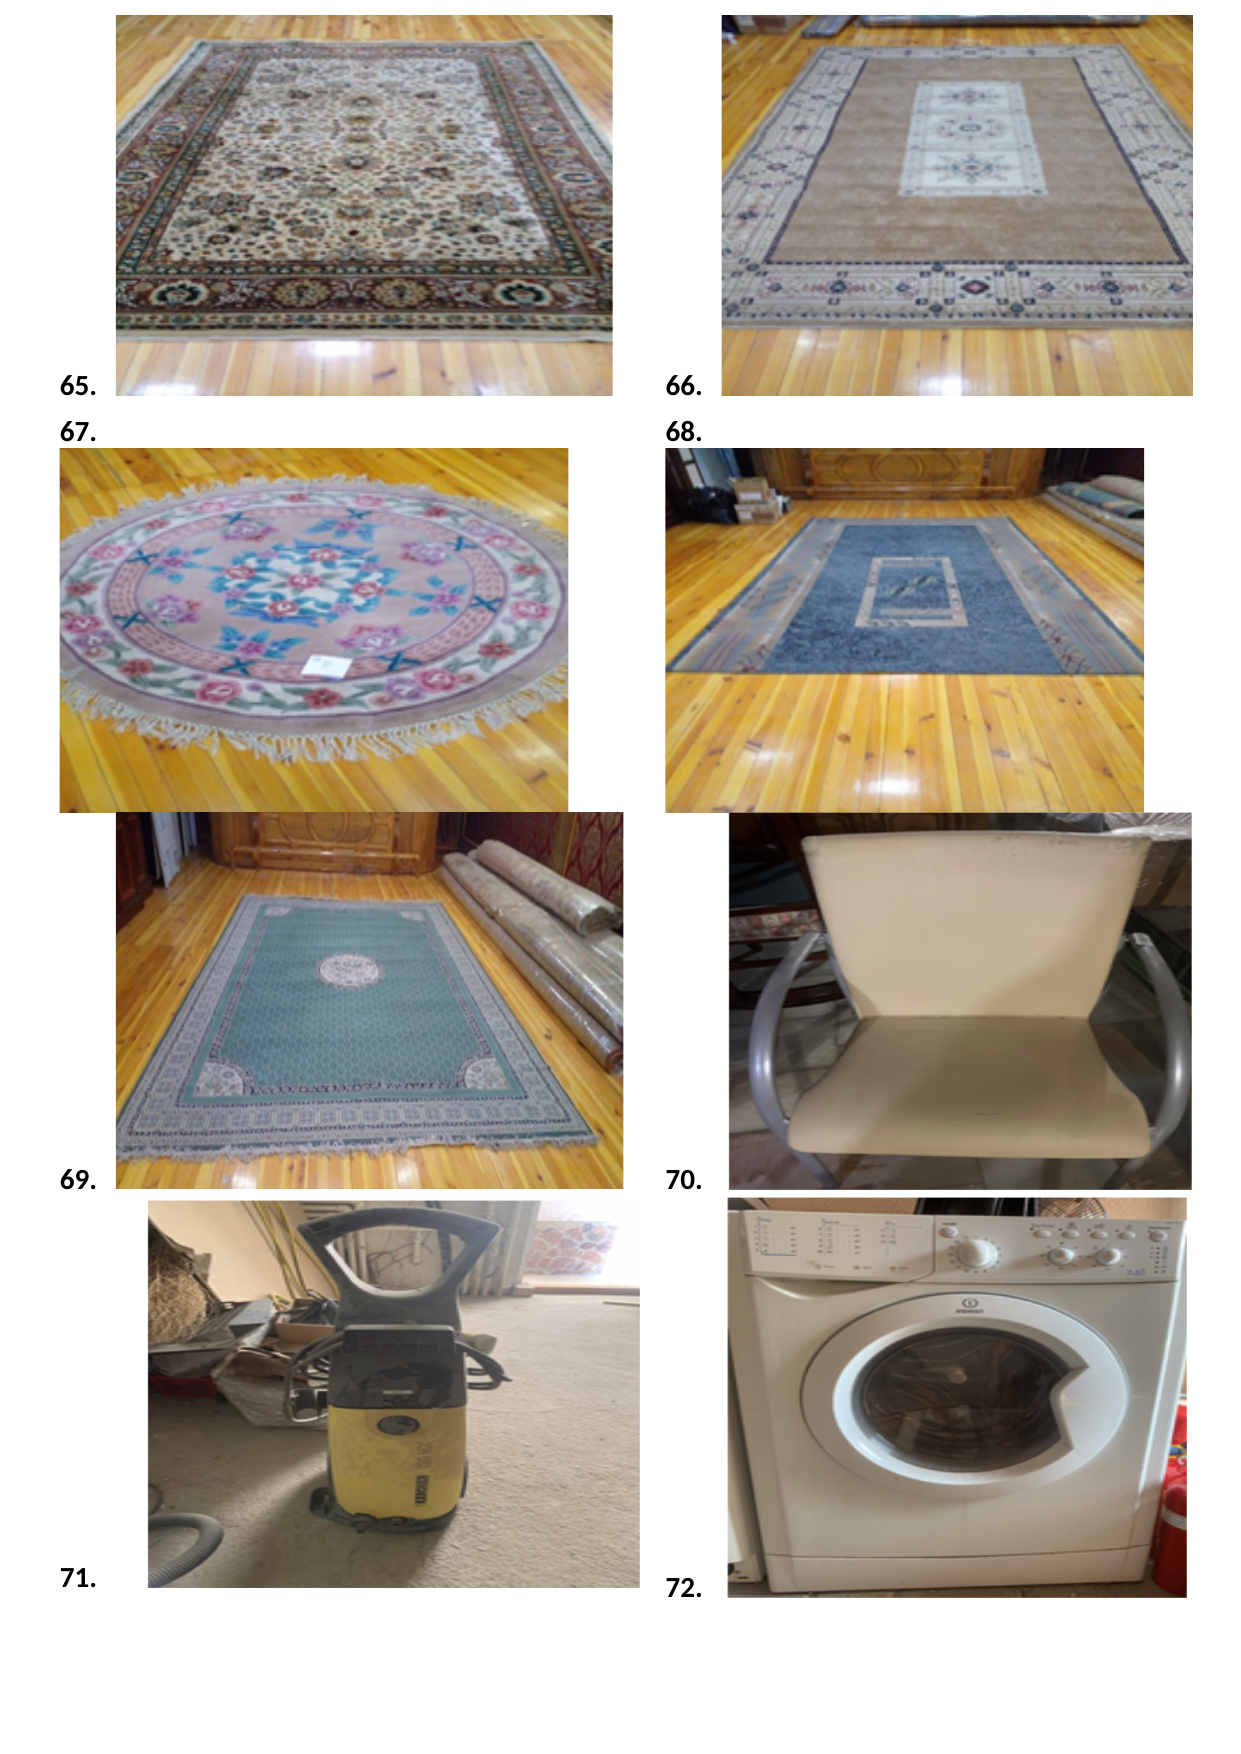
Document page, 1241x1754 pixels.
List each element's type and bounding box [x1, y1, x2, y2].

table_cell [30, 413, 635, 812]
table_cell [30, 812, 635, 1197]
table_cell [635, 1197, 1211, 1604]
picture [59, 448, 624, 1189]
picture [721, 15, 1193, 396]
picture [665, 448, 1145, 813]
table_header [635, 15, 1211, 413]
table_header [30, 15, 635, 413]
picture [115, 15, 613, 396]
table_cell [30, 1197, 635, 1604]
picture [149, 1201, 639, 1588]
table_cell [635, 413, 1211, 812]
picture [730, 813, 1191, 1189]
table_cell [635, 812, 1211, 1197]
picture [729, 1198, 1186, 1597]
